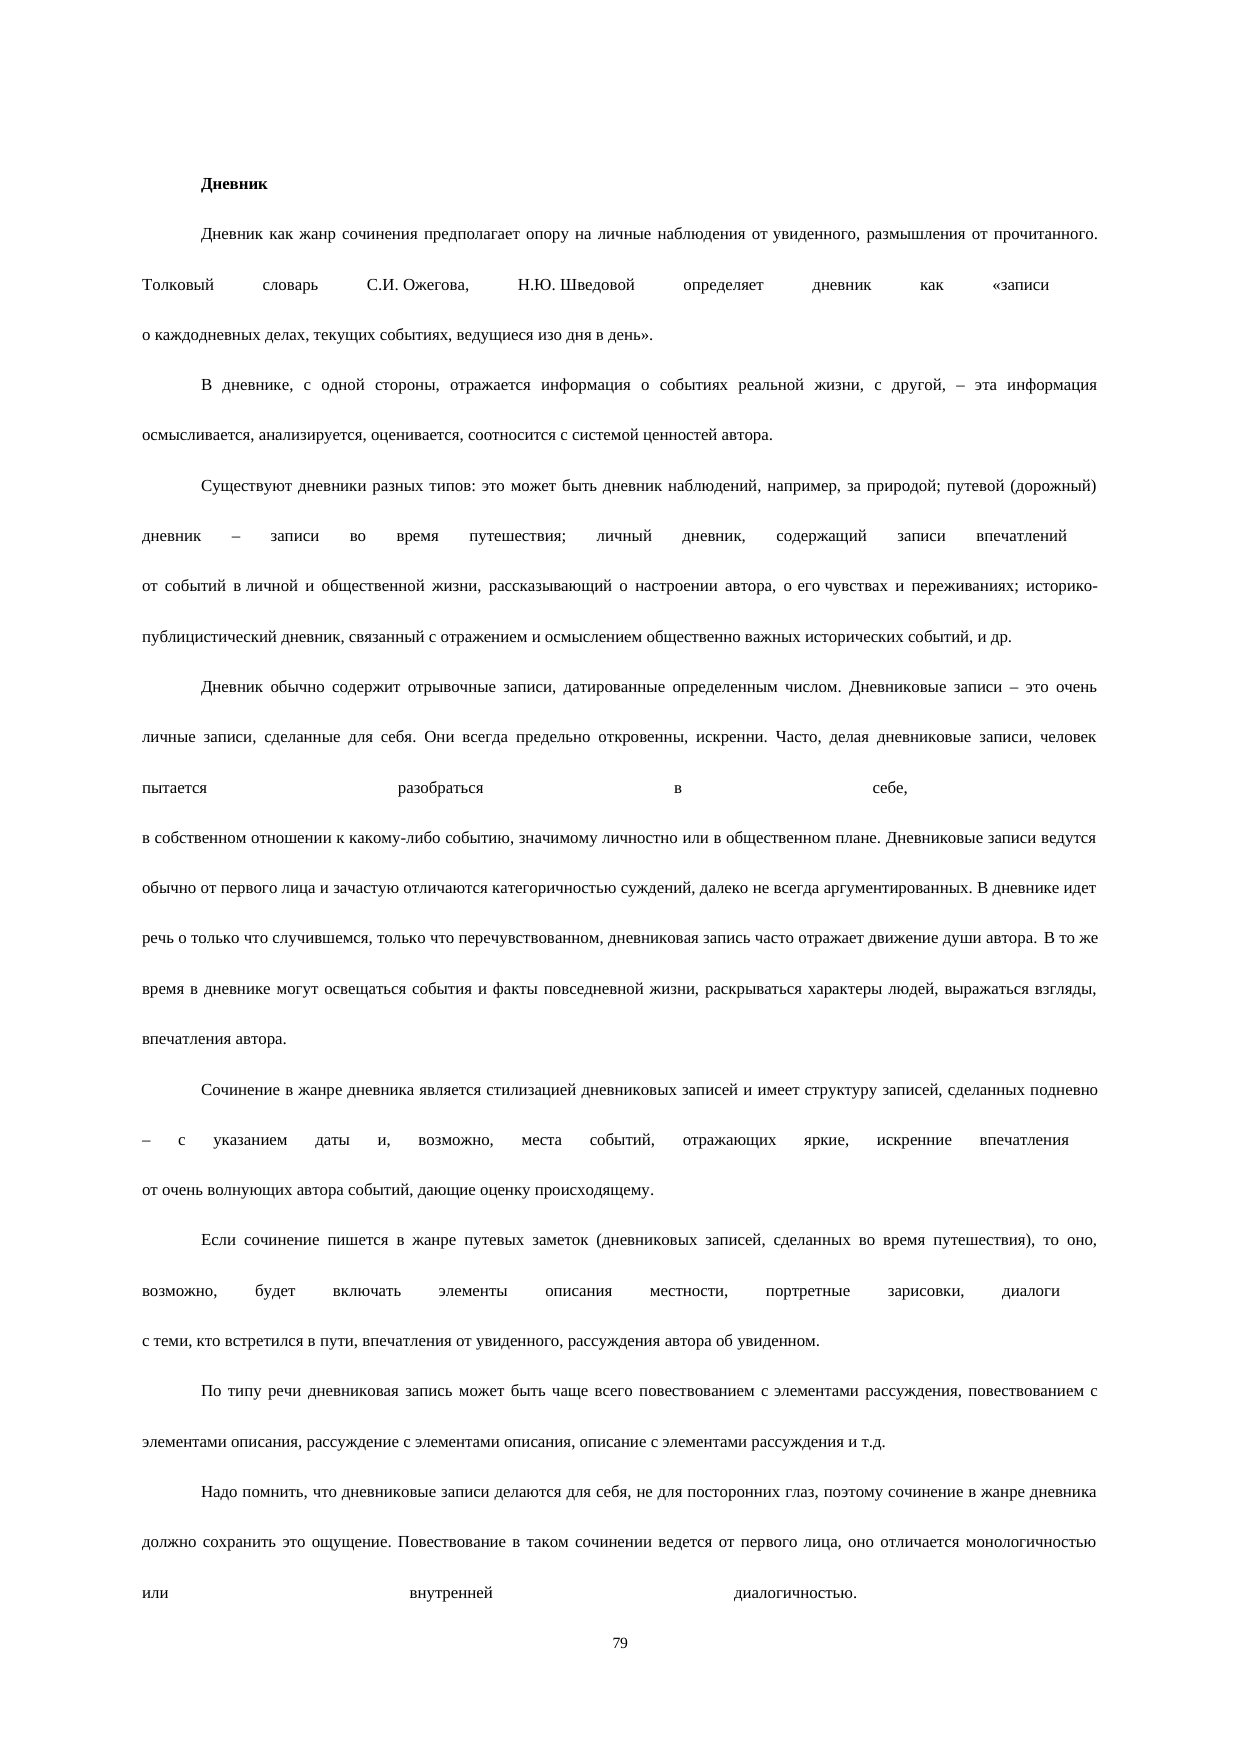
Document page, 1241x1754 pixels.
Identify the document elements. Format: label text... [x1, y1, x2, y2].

text Если сочинение пишется в жанре путевых заметок (дневниковых записей, сделанных во время путешествия), то оно, возможно, будет включать элементы описания местности, портретные зарисовки, диалоги с теми, кто встретился в пути, впечатления от увиденного, рассуждения автора об увиденном. [142, 1216, 1098, 1350]
text По типу речи дневниковая запись может быть чаще всего повествованием с элементами рассуждения, повествованием с элементами описания, рассуждение с элементами описания, описание с элементами рассуждения и т.д. [142, 1367, 1098, 1451]
text Дневник как жанр сочинения предполагает опору на личные наблюдения от увиденного, размышления от прочитанного. Толковый словарь С.И. Ожегова, Н.Ю. Шведовой определяет дневник как «записи о каждодневных делах, текущих событиях, ведущиеся изо дня в день». [142, 210, 1098, 344]
text Дневник [142, 159, 1098, 193]
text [142, 1468, 1098, 1602]
text Сочинение в жанре дневника является стилизацией дневниковых записей и имеет структуру записей, сделанных подневно – с указанием даты и, возможно, места событий, отражающих яркие, искренние впечатления от очень волнующих автора событий, дающие оценку происходящему. [142, 1065, 1098, 1199]
text В дневнике, с одной стороны, отражается информация о событиях реальной жизни, с другой, – эта информация осмысливается, анализируется, оценивается, соотносится с системой ценностей автора. [142, 361, 1098, 444]
text Дневник обычно содержит отрывочные записи, датированные определенным числом. Дневниковые записи – это очень личные записи, сделанные для себя. Они всегда предельно откровенны, искренни. Часто, делая дневниковые записи, человек пытается разобраться в себе, в собственном отношении к какому-либо событию, значимому личностно или в общественном плане. Дневниковые записи ведутся обычно от первого лица и зачастую отличаются категоричностью суждений, далеко не всегда аргументированных. В дневнике идет речь о только что случившемся, только что перечувствованном, дневниковая запись часто отражает движение души автора. В то же время в дневнике могут освещаться события и факты повседневной жизни, раскрываться характеры людей, выражаться взгляды, впечатления автора. [142, 663, 1098, 1048]
text Существуют дневники разных типов: это может быть дневник наблюдений, например, за природой; путевой (дорожный) дневник – записи во время путешествия; личный дневник, содержащий записи впечатлений от событий в личной и общественной жизни, рассказывающий о настроении автора, о его чувствах и переживаниях; историко-публицистический дневник, связанный с отражением и осмыслением общественно важных исторических событий, и др. [142, 461, 1098, 646]
